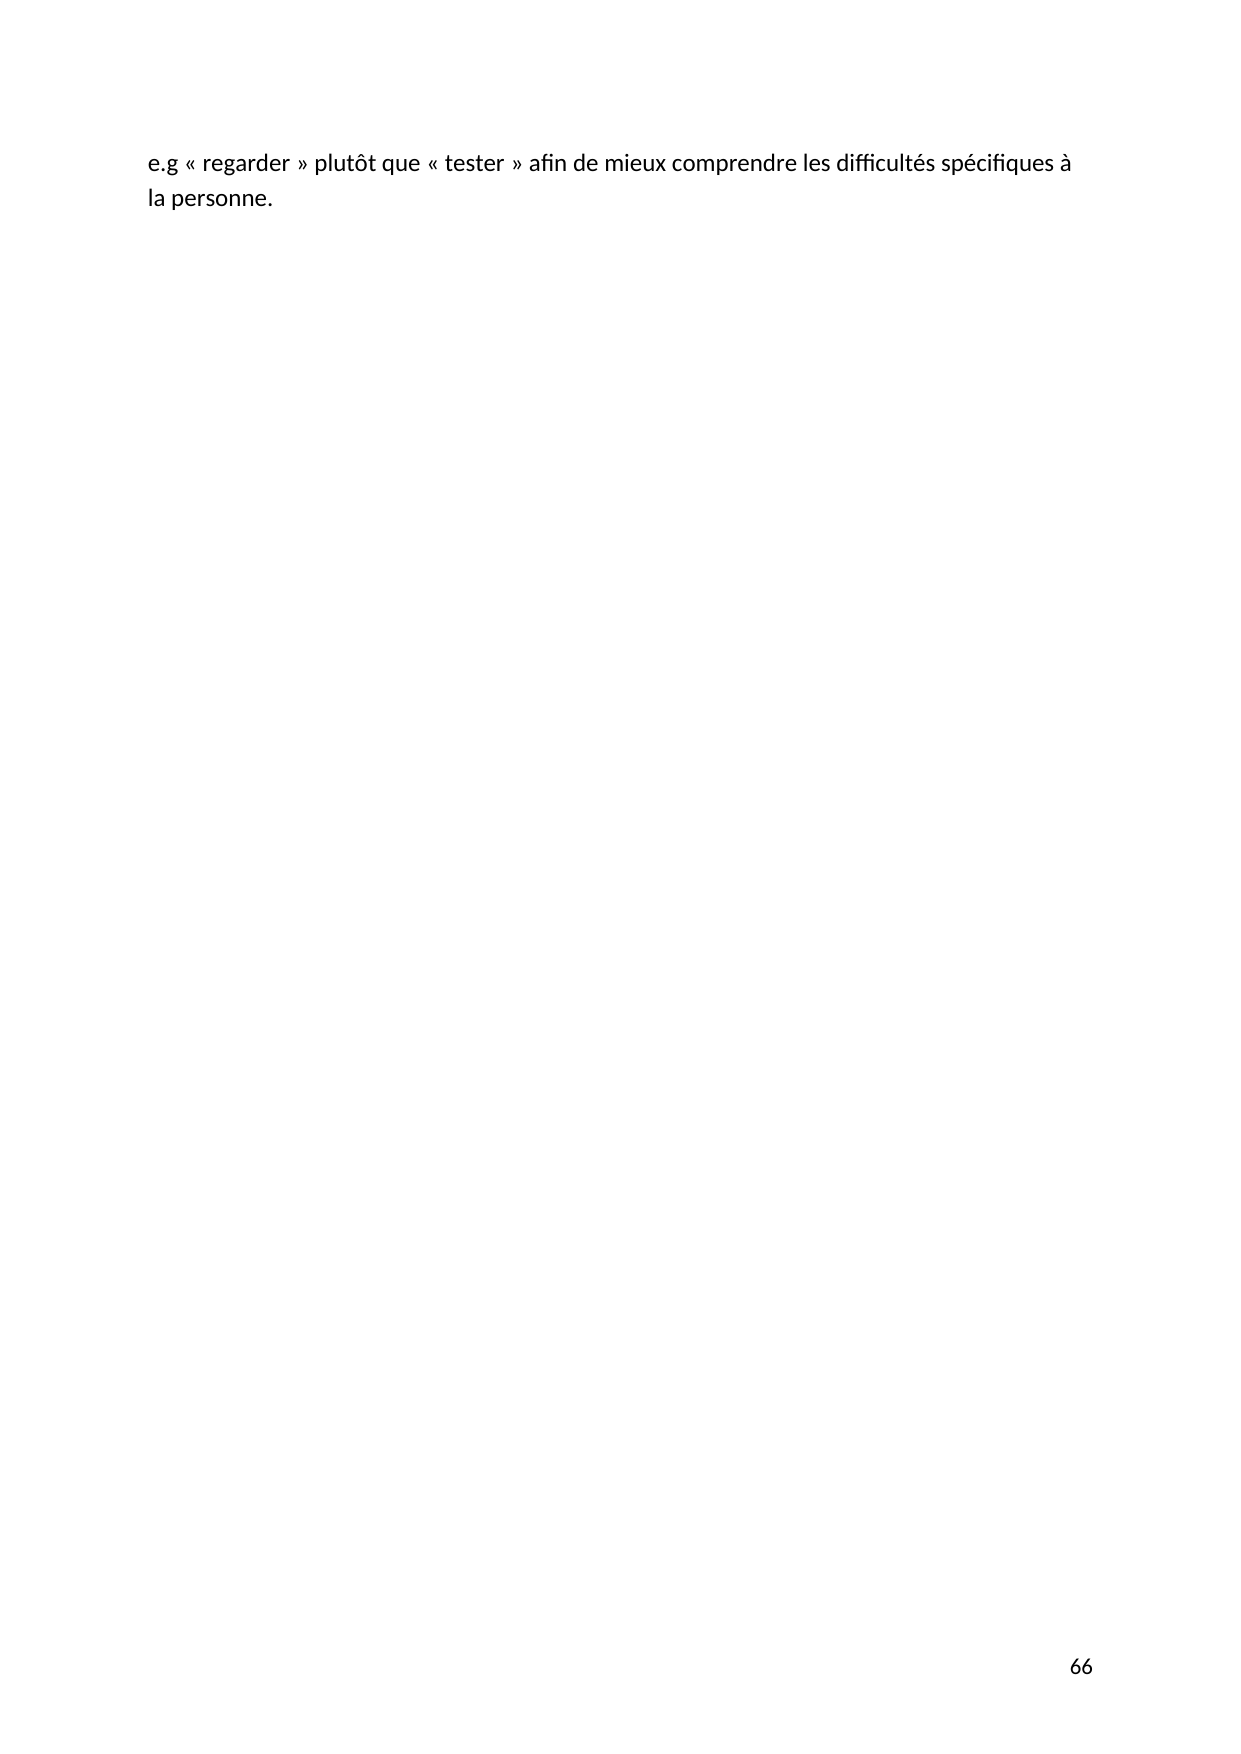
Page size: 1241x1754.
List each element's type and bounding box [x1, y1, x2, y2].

text [148, 148, 1093, 213]
